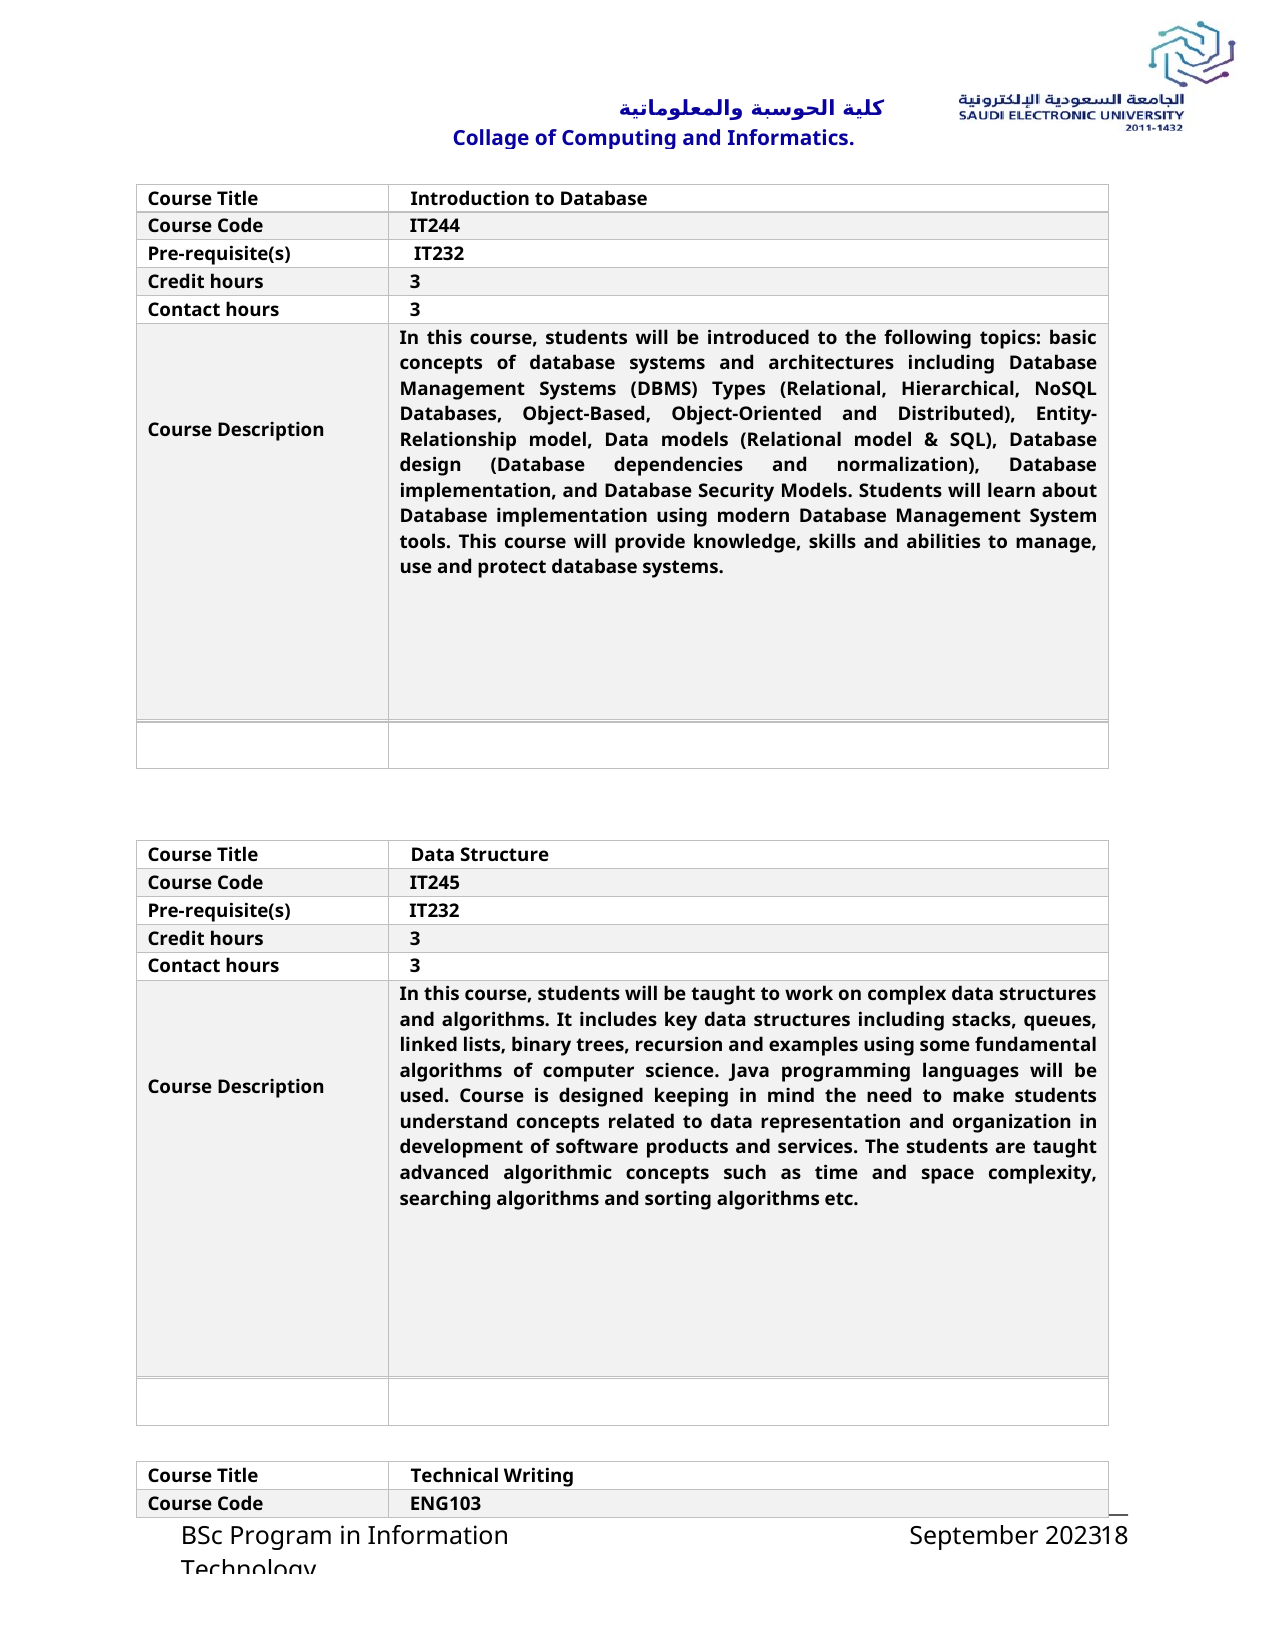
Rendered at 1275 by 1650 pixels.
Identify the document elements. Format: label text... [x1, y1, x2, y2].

table_header Course Title [137, 841, 388, 868]
table_cell IT245 [389, 869, 1108, 896]
table_cell Pre-requisite(s) [137, 897, 388, 924]
table_cell In this course, students will be taught to work on complex data structures and algorithms. It includes key data structures including stacks, queues, linked lists, binary trees, recursion and examples using some fundamental algorithms of computer science. Java programming languages will be used. Course is designed keeping in mind the need to make students understand concepts related to data representation and organization in development of software products and services. The students are taught advanced algorithmic concepts such as time and space complexity, searching algorithms and sorting algorithms etc. [389, 981, 1108, 1376]
table_cell Pre-requisite(s) [137, 240, 388, 267]
table_cell 3 [389, 925, 1108, 952]
table_header Data Structure [389, 841, 1108, 868]
picture [958, 20, 1237, 131]
table_cell In this course, students will be introduced to the following topics: basic concepts of database systems and architectures including Database Management Systems (DBMS) Types (Relational, Hierarchical, NoSQL Databases, Object-Based, Object-Oriented and Distributed), Entity-Relationship model, Data models (Relational model & SQL), Database design (Database dependencies and normalization), Database implementation, and Database Security Models. Students will learn about Database implementation using modern Database Management System tools. This course will provide knowledge, skills and abilities to manage, use and protect database systems. [389, 324, 1108, 719]
table_cell [389, 1379, 1108, 1424]
table_cell Course Description [137, 981, 388, 1376]
table_header Technical Writing [389, 1462, 1108, 1489]
table_cell 3 [389, 296, 1108, 323]
table_cell Course Description [137, 324, 388, 719]
table_cell IT232 [389, 240, 1108, 267]
table_cell Course Code [137, 213, 388, 239]
table_cell Credit hours [137, 925, 388, 952]
table_cell Course Code [137, 869, 388, 896]
table_header Course Title [137, 185, 388, 211]
table_cell IT232 [389, 897, 1108, 924]
table_cell [389, 723, 1108, 768]
table_cell Contact hours [137, 953, 388, 979]
table_cell Credit hours [137, 268, 388, 295]
table_cell [137, 723, 388, 768]
table_cell Contact hours [137, 296, 388, 323]
table_cell Course Code [137, 1490, 388, 1517]
table_cell ENG103 [389, 1490, 1108, 1517]
table_cell IT244 [389, 213, 1108, 239]
table_header Introduction to Database [389, 185, 1108, 211]
table_cell 3 [389, 268, 1108, 295]
table_cell [137, 1379, 388, 1424]
table_header Course Title [137, 1462, 388, 1489]
table_cell 3 [389, 953, 1108, 979]
